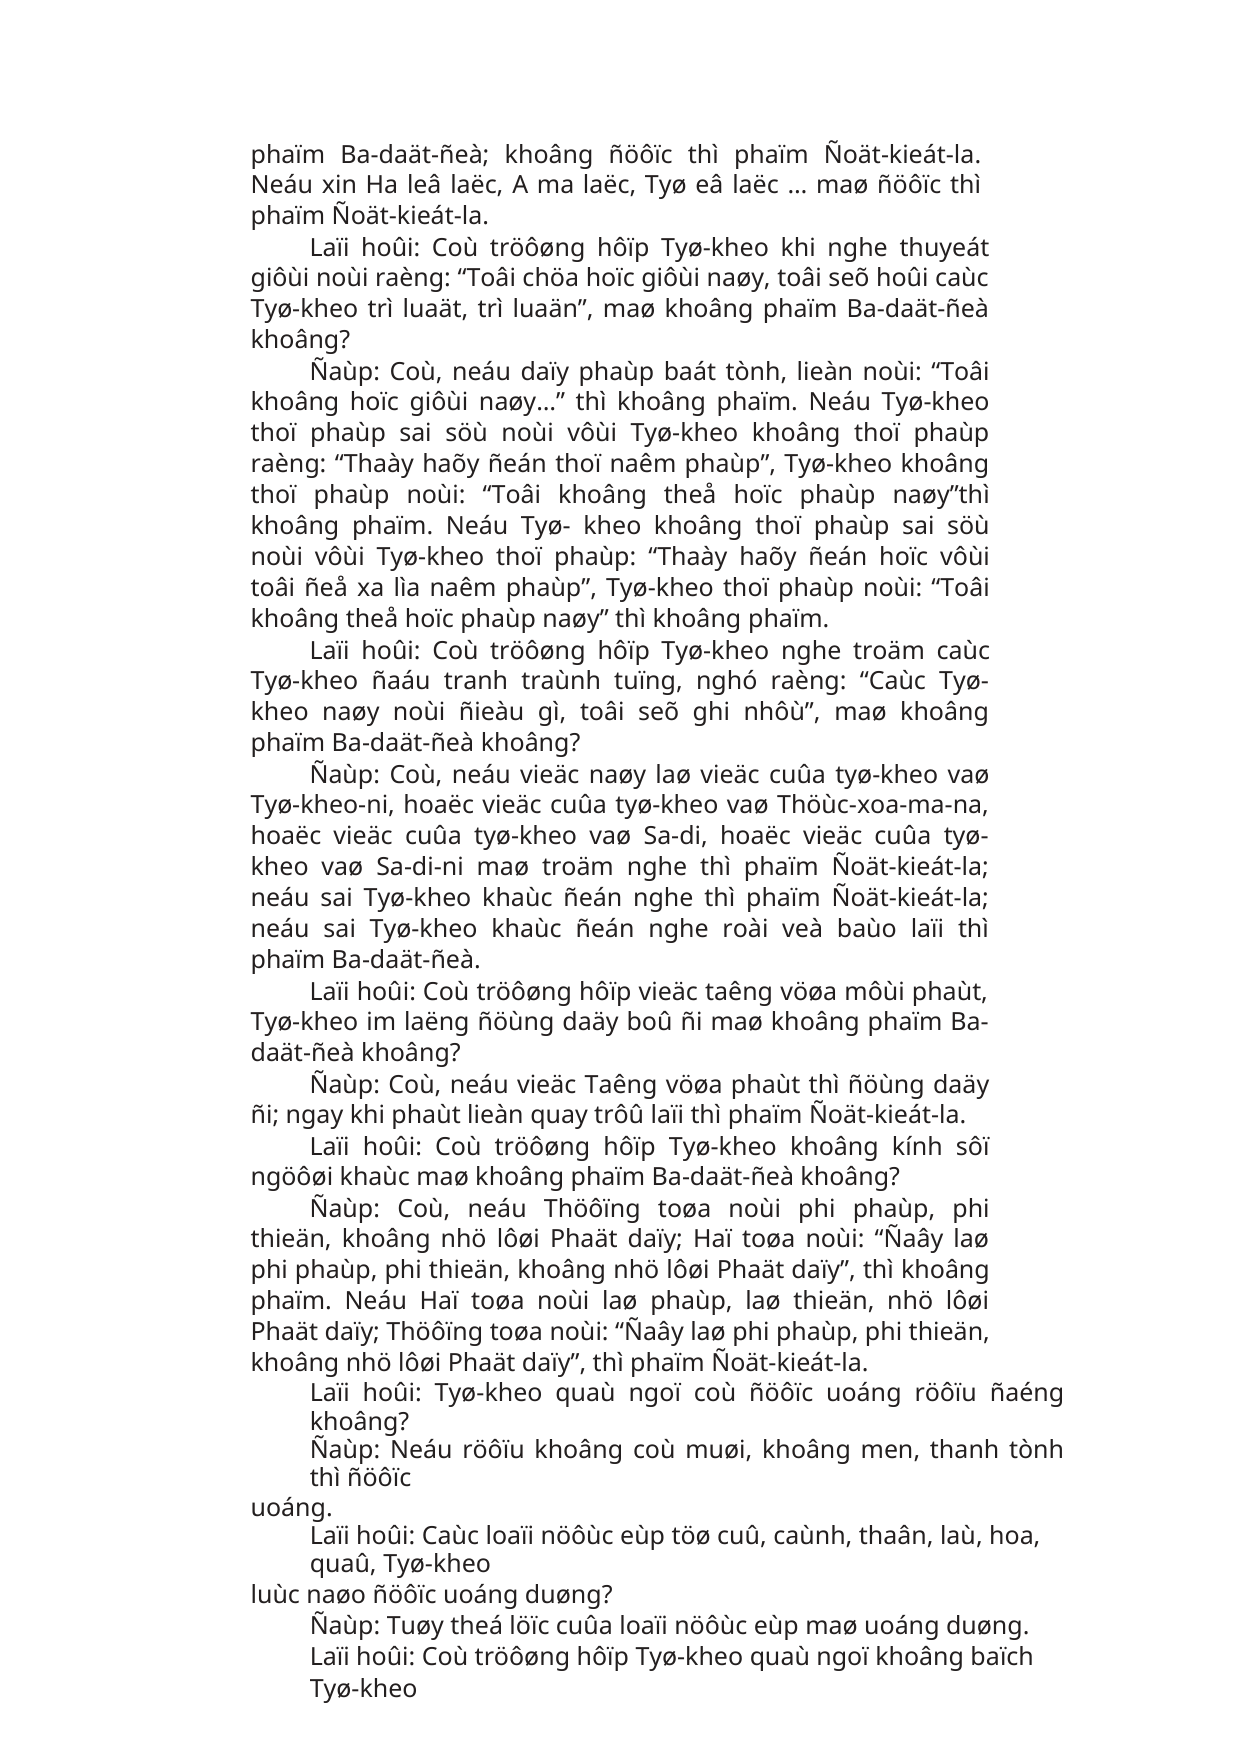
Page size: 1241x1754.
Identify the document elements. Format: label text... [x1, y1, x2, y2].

text phaïm Ba-daät-ñeà; khoâng ñöôïc thì phaïm Ñoät-kieát-la. Neáu xin Ha leâ laëc, A ma laëc, Tyø eâ laëc … maø ñöôïc thì phaïm Ñoät-kieát-la. [250, 138, 982, 231]
text Laïi hoûi: Tyø-kheo quaù ngoï coù ñöôïc uoáng röôïu ñaéng khoâng? [309, 1379, 1065, 1436]
text Laïi hoûi: Coù tröôøng hôïp Tyø-kheo khoâng kính sôï ngöôøi khaùc maø khoâng phaïm Ba-daät-ñeà khoâng? [250, 1131, 990, 1193]
text Laïi hoûi: Coù tröôøng hôïp vieäc taêng vöøa môùi phaùt, Tyø-kheo im laëng ñöùng daäy boû ñi maø khoâng phaïm Ba-daät-ñeà khoâng? [250, 976, 989, 1069]
text Laïi hoûi: Caùc loaïi nöôùc eùp töø cuû, caùnh, thaân, laù, hoa, quaû, Tyø-kheo [309, 1522, 1065, 1578]
text Ñaùp: Neáu röôïu khoâng coù muøi, khoâng men, thanh tònh thì ñöôïc [309, 1436, 1065, 1492]
text uoáng. [250, 1492, 1065, 1522]
text Ñaùp: Coù, neáu vieäc naøy laø vieäc cuûa tyø-kheo vaø Tyø-kheo-ni, hoaëc vieäc cuûa tyø-kheo vaø Thöùc-xoa-ma-na, hoaëc vieäc cuûa tyø-kheo vaø Sa-di, hoaëc vieäc cuûa tyø-kheo vaø Sa-di-ni maø troäm nghe thì phaïm Ñoät-kieát-la; neáu sai Tyø-kheo khaùc ñeán nghe thì phaïm Ñoät-kieát-la; neáu sai Tyø-kheo khaùc ñeán nghe roài veà baùo laïi thì phaïm Ba-daät-ñeà. [250, 759, 990, 976]
text Ñaùp: Tuøy theá löïc cuûa loaïi nöôùc eùp maø uoáng duøng. [309, 1610, 1065, 1640]
text Ñaùp: Coù, neáu daïy phaùp baát tònh, lieàn noùi: “Toâi khoâng hoïc giôùi naøy…” thì khoâng phaïm. Neáu Tyø-kheo thoï phaùp sai söù noùi vôùi Tyø-kheo khoâng thoï phaùp raèng: “Thaày haõy ñeán thoï naêm phaùp”, Tyø-kheo khoâng thoï phaùp noùi: “Toâi khoâng theå hoïc phaùp naøy”thì khoâng phaïm. Neáu Tyø- kheo khoâng thoï phaùp sai söù noùi vôùi Tyø-kheo thoï phaùp: “Thaày haõy ñeán hoïc vôùi toâi ñeå xa lìa naêm phaùp”, Tyø-kheo thoï phaùp noùi: “Toâi khoâng theå hoïc phaùp naøy” thì khoâng phaïm. [250, 355, 990, 635]
text Laïi hoûi: Coù tröôøng hôïp Tyø-kheo nghe troäm caùc Tyø-kheo ñaáu tranh traùnh tuïng, nghó raèng: “Caùc Tyø-kheo naøy noùi ñieàu gì, toâi seõ ghi nhôù”, maø khoâng phaïm Ba-daät-ñeà khoâng? [250, 635, 990, 759]
text Laïi hoûi: Coù tröôøng hôïp Tyø-kheo quaù ngoï khoâng baïch Tyø-kheo [309, 1640, 1065, 1704]
text Laïi hoûi: Coù tröôøng hôïp Tyø-kheo khi nghe thuyeát giôùi noùi raèng: “Toâi chöa hoïc giôùi naøy, toâi seõ hoûi caùc Tyø-kheo trì luaät, trì luaän”, maø khoâng phaïm Ba-daät-ñeà khoâng? [250, 231, 990, 355]
text Ñaùp: Coù, neáu vieäc Taêng vöøa phaùt thì ñöùng daäy ñi; ngay khi phaùt lieàn quay trôû laïi thì phaïm Ñoät-kieát-la. [250, 1069, 990, 1131]
text Ñaùp: Coù, neáu Thöôïng toøa noùi phi phaùp, phi thieän, khoâng nhö lôøi Phaät daïy; Haï toøa noùi: “Ñaây laø phi phaùp, phi thieän, khoâng nhö lôøi Phaät daïy”, thì khoâng phaïm. Neáu Haï toøa noùi laø phaùp, laø thieän, nhö lôøi Phaät daïy; Thöôïng toøa noùi: “Ñaây laø phi phaùp, phi thieän, khoâng nhö lôøi Phaät daïy”, thì phaïm Ñoät-kieát-la. [250, 1193, 990, 1379]
text luùc naøo ñöôïc uoáng duøng? [250, 1578, 1065, 1610]
